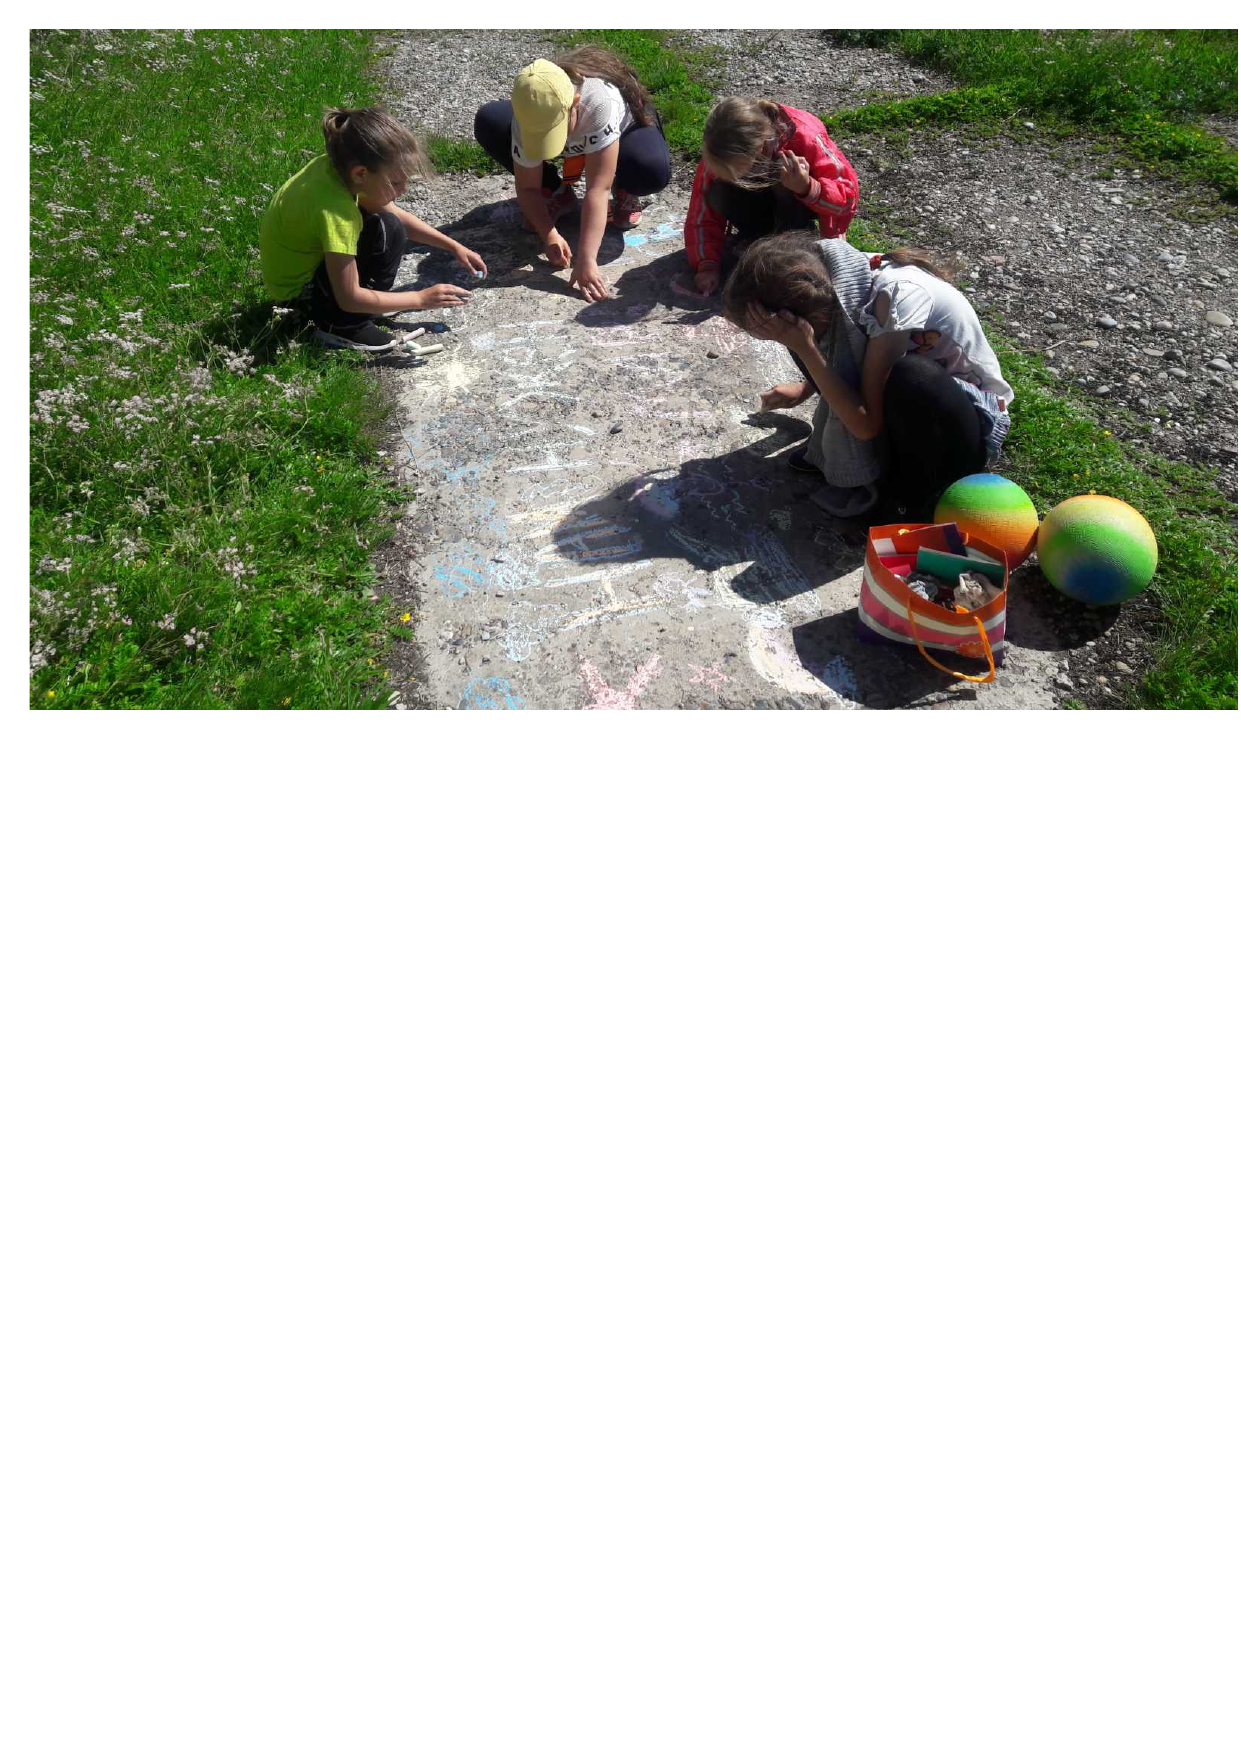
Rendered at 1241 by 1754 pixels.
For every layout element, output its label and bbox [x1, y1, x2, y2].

picture [29, 29, 1238, 710]
